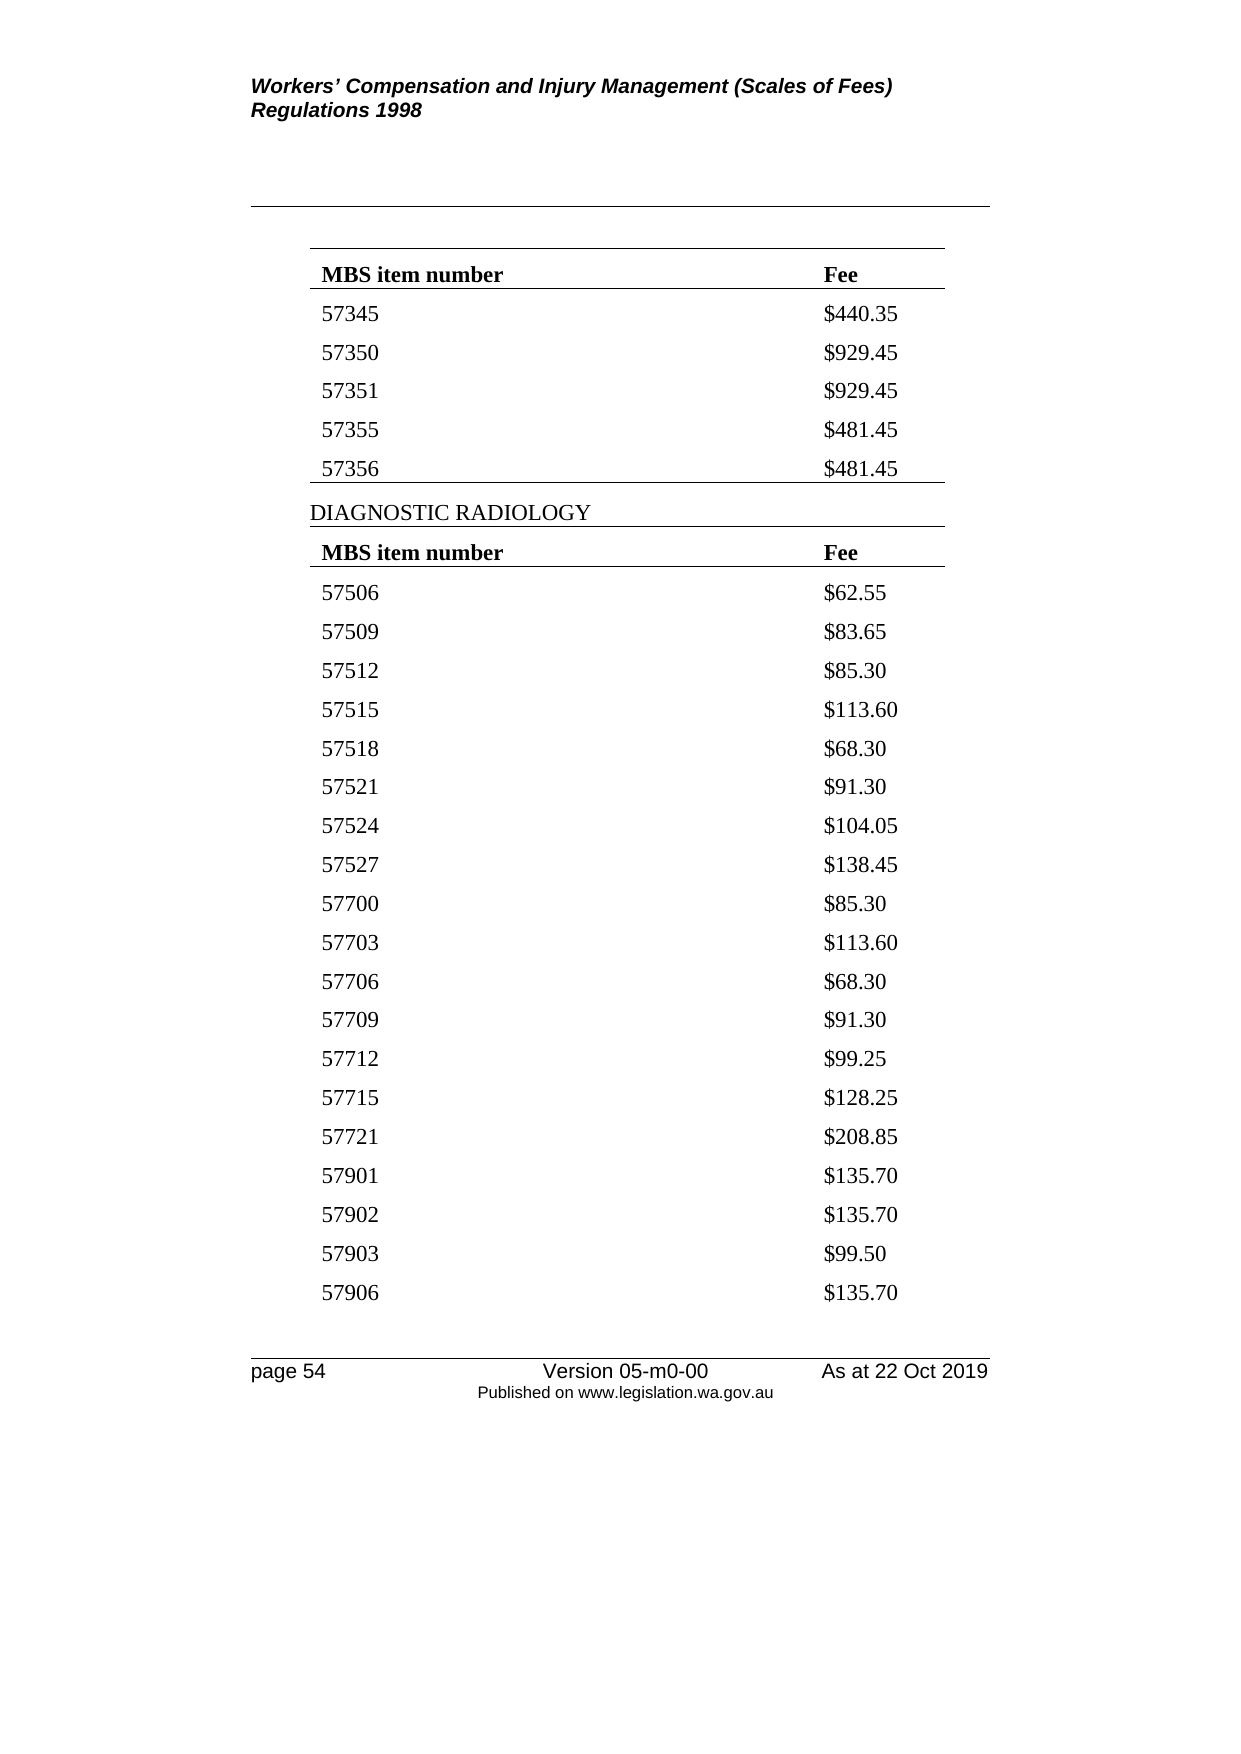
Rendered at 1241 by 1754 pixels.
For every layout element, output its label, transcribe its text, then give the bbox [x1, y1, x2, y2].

table_cell 57521 [310, 761, 812, 800]
table_cell $481.45 [812, 404, 944, 443]
table_cell $128.25 [812, 1072, 944, 1111]
table_cell $91.30 [812, 761, 944, 800]
table_cell 57901 [310, 1150, 812, 1188]
table_cell 57356 [310, 443, 812, 482]
table_cell 57351 [310, 365, 812, 404]
table_cell $481.45 [812, 443, 944, 482]
table_cell 57906 [310, 1266, 812, 1305]
table_cell 57709 [310, 994, 812, 1033]
table_cell $135.70 [812, 1150, 944, 1188]
table_cell 57527 [310, 839, 812, 877]
table_cell $440.35 [812, 289, 944, 326]
table_cell $62.55 [812, 567, 944, 606]
table_cell 57512 [310, 644, 812, 683]
table_cell 57903 [310, 1227, 812, 1266]
table_header Fee [812, 527, 944, 566]
table_cell $68.30 [812, 722, 944, 761]
table_cell 57712 [310, 1033, 812, 1072]
table_cell $138.45 [812, 839, 944, 877]
table_cell 57902 [310, 1188, 812, 1227]
table_cell 57518 [310, 722, 812, 761]
table_cell $135.70 [812, 1188, 944, 1227]
table_cell $113.60 [812, 916, 944, 955]
table_cell 57524 [310, 800, 812, 839]
table_cell $85.30 [812, 644, 944, 683]
table_cell $113.60 [812, 683, 944, 722]
table_cell $929.45 [812, 365, 944, 404]
table_cell 57506 [310, 567, 812, 606]
table_cell 57715 [310, 1072, 812, 1111]
table_cell 57721 [310, 1111, 812, 1149]
table_cell $929.45 [812, 326, 944, 365]
table_cell $99.50 [812, 1227, 944, 1266]
table_header Fee [812, 249, 944, 287]
table_cell 57345 [310, 289, 812, 326]
table_cell 57703 [310, 916, 812, 955]
table_cell 57515 [310, 683, 812, 722]
table_cell $208.85 [812, 1111, 944, 1149]
table_cell 57350 [310, 326, 812, 365]
table_cell $99.25 [812, 1033, 944, 1072]
table_cell 57700 [310, 878, 812, 916]
table_cell $135.70 [812, 1266, 944, 1305]
subtitle DIAGNOSTIC RADIOLOGY [309, 499, 960, 526]
table_cell $83.65 [812, 606, 944, 644]
table_cell 57509 [310, 606, 812, 644]
table_header MBS item number [310, 249, 812, 287]
table_cell $68.30 [812, 955, 944, 994]
table_cell 57355 [310, 404, 812, 443]
table_cell $85.30 [812, 878, 944, 916]
table_cell 57706 [310, 955, 812, 994]
table_header MBS item number [310, 527, 812, 566]
table_cell $104.05 [812, 800, 944, 839]
table_cell $91.30 [812, 994, 944, 1033]
